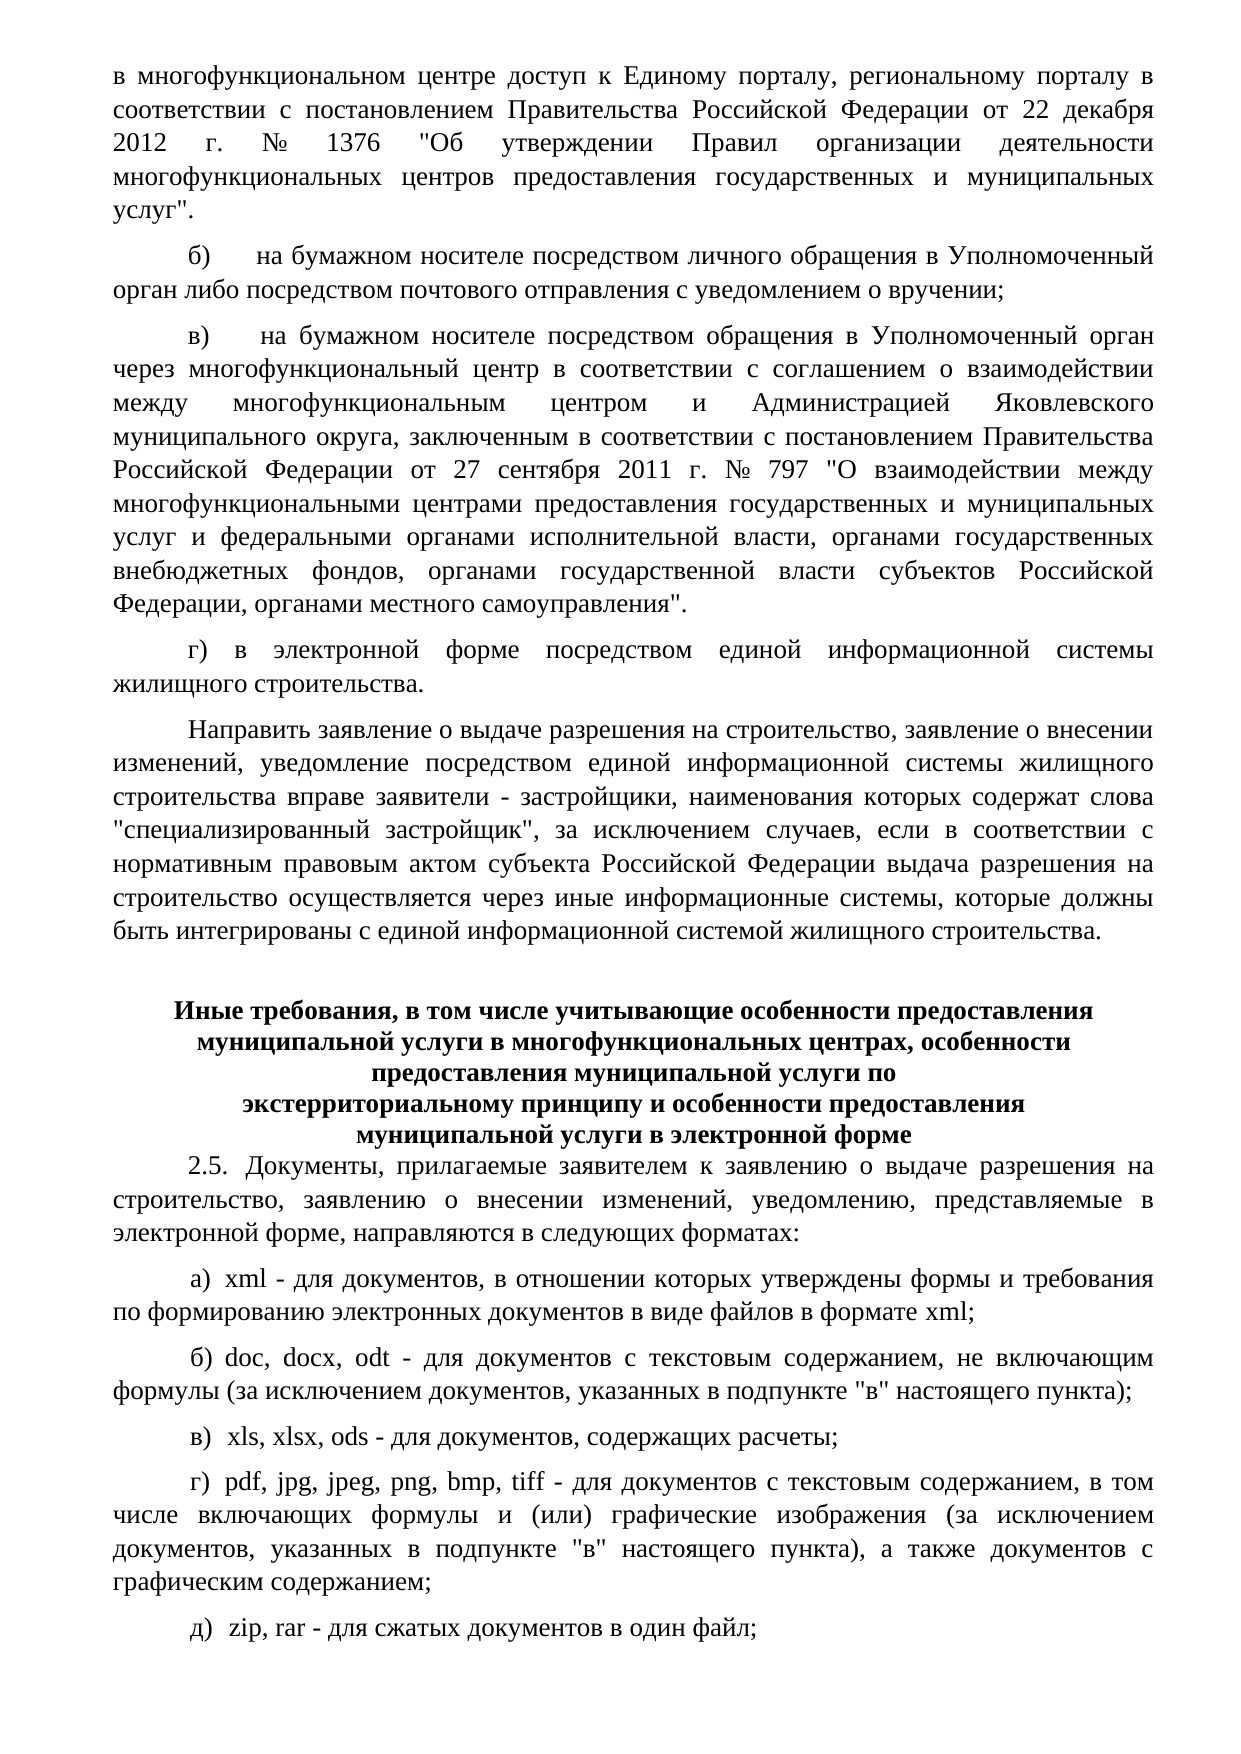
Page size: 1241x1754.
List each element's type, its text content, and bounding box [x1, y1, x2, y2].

text в) xls, xlsx, ods - для документов, содержащих расчеты; [113, 1419, 1155, 1451]
text а) xml - для документов, в отношении которых утверждены формы и требования по формированию электронных документов в виде файлов в формате xml; [113, 1262, 1155, 1326]
text экстерриториальному принципу и особенности предоставления муниципальной услуги в электронной форме [113, 1087, 1155, 1149]
text Иные требования, в том числе учитывающие особенности предоставления муниципальной услуги в многофункциональных центрах, особенности предоставления муниципальной услуги по [113, 994, 1155, 1087]
text в) на бумажном носителе посредством обращения в Уполномоченный орган через многофункциональный центр в соответствии с соглашением о взаимодействии между многофункциональным центром и Администрацией Яковлевского муниципального округа, заключенным в соответствии с постановлением Правительства Российской Федерации от 27 сентября 2011 г. № 797 "О взаимодействии между многофункциональными центрами предоставления государственных и муниципальных услуг и федеральными органами исполнительной власти, органами государственных внебюджетных фондов, органами государственной власти субъектов Российской Федерации, органами местного самоуправления". [113, 319, 1155, 618]
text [113, 59, 1155, 224]
text Направить заявление о выдаче разрешения на строительство, заявление о внесении изменений, уведомление посредством единой информационной системы жилищного строительства вправе заявители - застройщики, наименования которых содержат слова "специализированный застройщик", за исключением случаев, если в соответствии с нормативным правовым актом субъекта Российской Федерации выдача разрешения на строительство осуществляется через иные информационные системы, которые должны быть интегрированы с единой информационной системой жилищного строительства. [113, 713, 1155, 945]
text б) doc, docx, odt - для документов с текстовым содержанием, не включающим формулы (за исключением документов, указанных в подпункте "в" настоящего пункта); [113, 1341, 1155, 1405]
text г) pdf, jpg, jpeg, png, bmp, tiff - для документов с текстовым содержанием, в том числе включающих формулы и (или) графические изображения (за исключением документов, указанных в подпункте "в" настоящего пункта), а также документов с графическим содержанием; [113, 1465, 1155, 1596]
text г) в электронной форме посредством единой информационной системы жилищного строительства. [113, 633, 1155, 698]
text д) zip, rar - для сжатых документов в один файл; [113, 1611, 1155, 1642]
text б) на бумажном носителе посредством личного обращения в Уполномоченный орган либо посредством почтового отправления с уведомлением о вручении; [113, 239, 1155, 304]
list Документы, прилагаемые заявителем к заявлению о выдаче разрешения на строительство, заявлению о внесении изменений, уведомлению, представляемые в электронной форме, направляются в следующих форматах: [113, 1149, 1155, 1247]
